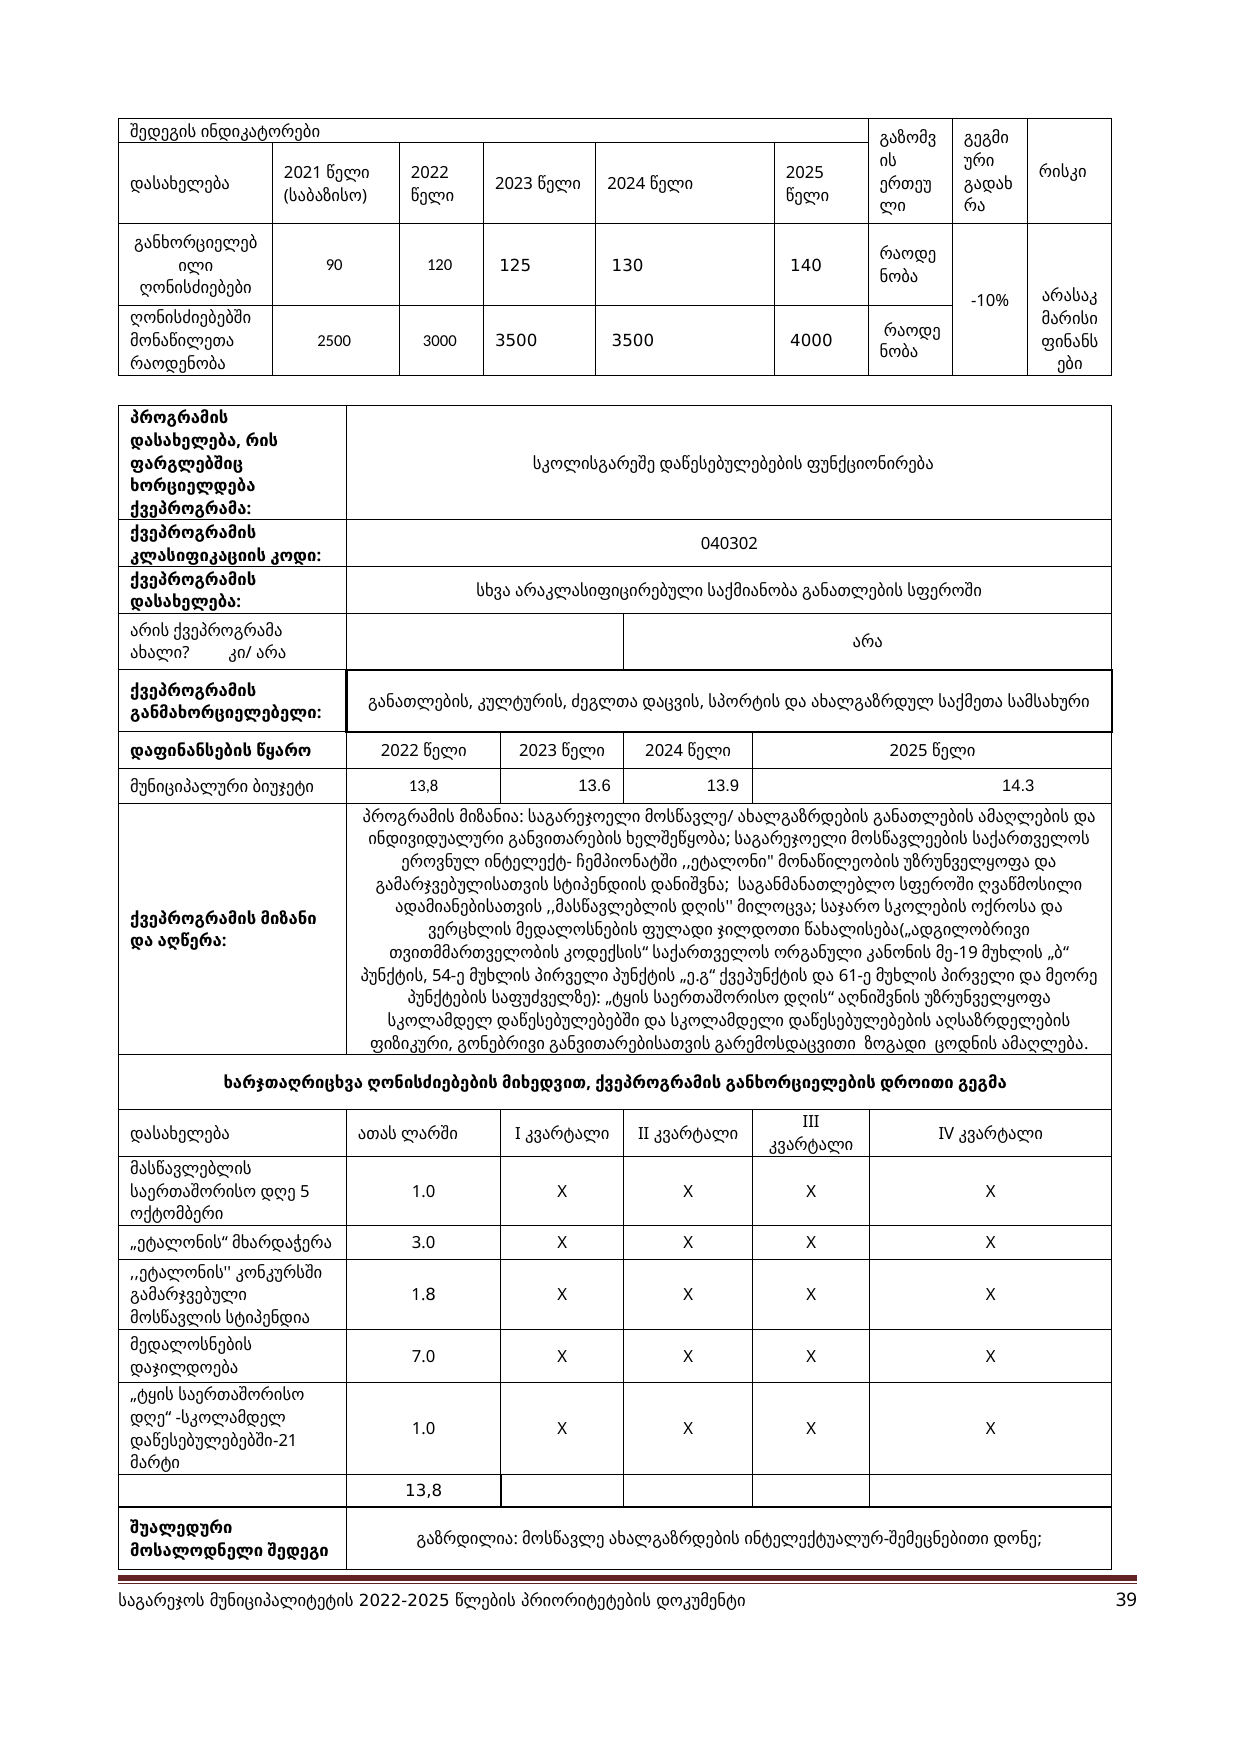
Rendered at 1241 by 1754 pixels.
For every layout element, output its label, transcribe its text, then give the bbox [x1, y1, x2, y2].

table_cell მუნიციპალური ბიუჯეტი [119, 769, 346, 803]
table_cell 14.3 [753, 769, 1111, 803]
table_cell X [753, 1226, 869, 1259]
table_cell X [753, 1157, 869, 1225]
table_cell დაფინანსების წყარო [119, 732, 346, 768]
table_cell 2024 წელი [624, 733, 752, 768]
table_cell შედეგის ინდიკატორები [119, 119, 868, 142]
table_cell [624, 1475, 752, 1506]
table_cell X [870, 1157, 1111, 1225]
table_cell ,,ეტალონის'' კონკურსში გამარჯვებული მოსწავლის სტიპენდია [119, 1260, 346, 1328]
table_cell 13,8 [347, 1475, 500, 1506]
table_cell 2022 წელი [347, 733, 500, 768]
table_cell მასწავლებლის საერთაშორისო დღე 5 ოქტომბერი [119, 1157, 346, 1225]
table_cell 140 [775, 224, 868, 304]
table_cell რაოდენობა [869, 306, 952, 374]
table_cell [870, 1475, 1111, 1506]
table_cell დასახელება [119, 1110, 346, 1156]
table_cell 125 [484, 224, 595, 304]
table_cell არასაკმარისი ფინანსები [1028, 224, 1111, 374]
table_cell III კვარტალი [753, 1110, 869, 1156]
table_cell X [870, 1330, 1111, 1382]
table_cell ქვეპროგრამის კლასიფიკაციის კოდი: [119, 520, 346, 566]
table_cell 1.0 [347, 1157, 500, 1225]
table_cell X [624, 1260, 752, 1328]
table_cell [502, 1475, 623, 1506]
table_header პროგრამის დასახელება, რის ფარგლებშიც ხორციელდება ქვეპროგრამა: [119, 406, 346, 519]
table_cell ქვეპროგრამის დასახელება: [119, 567, 346, 613]
table_cell 2021 წელი (საბაზისო) [273, 143, 399, 223]
table_cell 2025 წელი [775, 143, 868, 223]
table_cell X [624, 1330, 752, 1382]
table_cell 13.9 [624, 769, 752, 803]
table_cell -10% [953, 224, 1027, 374]
table_cell სხვა არაკლასიფიცირებული საქმიანობა განათლების სფეროში [347, 567, 1111, 613]
table_cell 2500 [273, 306, 399, 374]
table_cell 120 [400, 224, 483, 304]
table_cell 3500 [484, 306, 595, 374]
table_cell 7.0 [347, 1330, 500, 1382]
table_header სკოლისგარეშე დაწესებულებების ფუნქციონირება [347, 406, 1111, 519]
table_cell 1.0 [347, 1383, 500, 1474]
table_cell II კვარტალი [624, 1110, 752, 1156]
table_cell X [501, 1330, 623, 1382]
table_cell ათას ლარში [347, 1110, 500, 1156]
table_cell ქვეპროგრამის მიზანი და აღწერა: [119, 804, 346, 1054]
table_cell 040302 [347, 520, 1111, 566]
table_cell X [870, 1260, 1111, 1328]
table_cell 13.6 [501, 769, 623, 803]
table_cell 3500 [596, 306, 774, 374]
table_cell გეგმიური გადახრა [953, 119, 1027, 223]
table_cell 3.0 [347, 1226, 500, 1259]
table_cell I კვარტალი [501, 1110, 623, 1156]
table_cell ღონისძიებებში მონაწილეთა რაოდენობა [119, 306, 272, 374]
table_cell 2024 წელი [596, 143, 774, 223]
table_cell 2023 წელი [484, 143, 595, 223]
table_cell [347, 614, 623, 669]
table_cell [753, 1475, 869, 1506]
table_cell არა [624, 614, 1111, 669]
table_cell X [753, 1330, 869, 1382]
table_cell 3000 [400, 306, 483, 374]
table_cell დასახელება [119, 143, 272, 223]
table_cell გაზომვის ერთეული [869, 119, 952, 223]
table_cell განათლების, კულტურის, ძეგლთა დაცვის, სპორტის და ახალგაზრდულ საქმეთა სამსახური [348, 671, 1111, 731]
table_cell X [624, 1157, 752, 1225]
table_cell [347, 1508, 1111, 1569]
table_cell რაოდენობა [869, 224, 952, 304]
table_cell 2023 წელი [501, 733, 623, 768]
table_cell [119, 1508, 346, 1569]
table_cell არის ქვეპროგრამა ახალი? კი/ არა [119, 614, 346, 669]
table_cell 90 [273, 224, 399, 304]
table_cell ქვეპროგრამის განმახორციელებელი: [119, 670, 345, 731]
table_cell X [870, 1383, 1111, 1474]
table_cell „ეტალონის“ მხარდაჭერა [119, 1226, 346, 1259]
table_cell X [501, 1383, 623, 1474]
table_cell „ტყის საერთაშორისო დღე“ -სკოლამდელ დაწესებულებებში-21 მარტი [119, 1383, 346, 1474]
table_cell X [501, 1226, 623, 1259]
table_cell რისკი [1028, 119, 1111, 223]
table_cell მედალოსნების დაჯილდოება [119, 1330, 346, 1382]
table_cell X [870, 1226, 1111, 1259]
table_cell 130 [596, 224, 774, 304]
table_cell IV კვარტალი [870, 1110, 1111, 1156]
table_cell ხარჯთაღრიცხვა ღონისძიებების მიხედვით, ქვეპროგრამის განხორციელების დროითი გეგმა [119, 1055, 1111, 1109]
table_cell 4000 [775, 306, 868, 374]
table_cell 2025 წელი [753, 733, 1111, 768]
table_cell X [501, 1260, 623, 1328]
table_cell 2022 წელი [400, 143, 483, 223]
table_cell 1.8 [347, 1260, 500, 1328]
table_cell [119, 1475, 346, 1506]
table_cell 13,8 [347, 769, 500, 803]
table_cell X [624, 1226, 752, 1259]
table_cell პროგრამის მიზანია: საგარეჯოელი მოსწავლე/ ახალგაზრდების განათლების ამაღლების და ინდივიდუალური განვითარების ხელშეწყობა; საგარეჯოელი მოსწავლეების საქართველოს ეროვნულ ინტელექტ- ჩემპიონატში ,,ეტალონი" მონაწილეობის უზრუნველყოფა და გამარჯვებულისათვის სტიპენდიის დანიშვნა; საგანმანათლებლო სფეროში ღვაწმოსილი ადამიანებისათვის ,,მასწავლებლის დღის'' მილოცვა; საჯარო სკოლების ოქროსა და ვერცხლის მედალოსნების ფულადი ჯილდოთი წახალისება(„ადგილობრივი თვითმმართველობის კოდექსის“ საქართველოს ორგანული კანონის მე-19 მუხლის „ბ“ პუნქტის, 54-ე მუხლის პირველი პუნქტის „ე.გ“ ქვეპუნქტის და 61-ე მუხლის პირველი და მეორე პუნქტების საფუძველზე): „ტყის საერთაშორისო დღის“ აღნიშვნის უზრუნველყოფა სკოლამდელ დაწესებულებებში და სკოლამდელი დაწესებულებების აღსაზრდელების ფიზიკური, გონებრივი განვითარებისათვის გარემოსდაცვითი ზოგადი ცოდნის ამაღლება. [347, 804, 1111, 1054]
table_cell X [624, 1383, 752, 1474]
table_cell X [753, 1383, 869, 1474]
table_cell X [501, 1157, 623, 1225]
table_cell X [753, 1260, 869, 1328]
table_cell განხორციელებილი ღონისძიებები [119, 224, 272, 304]
